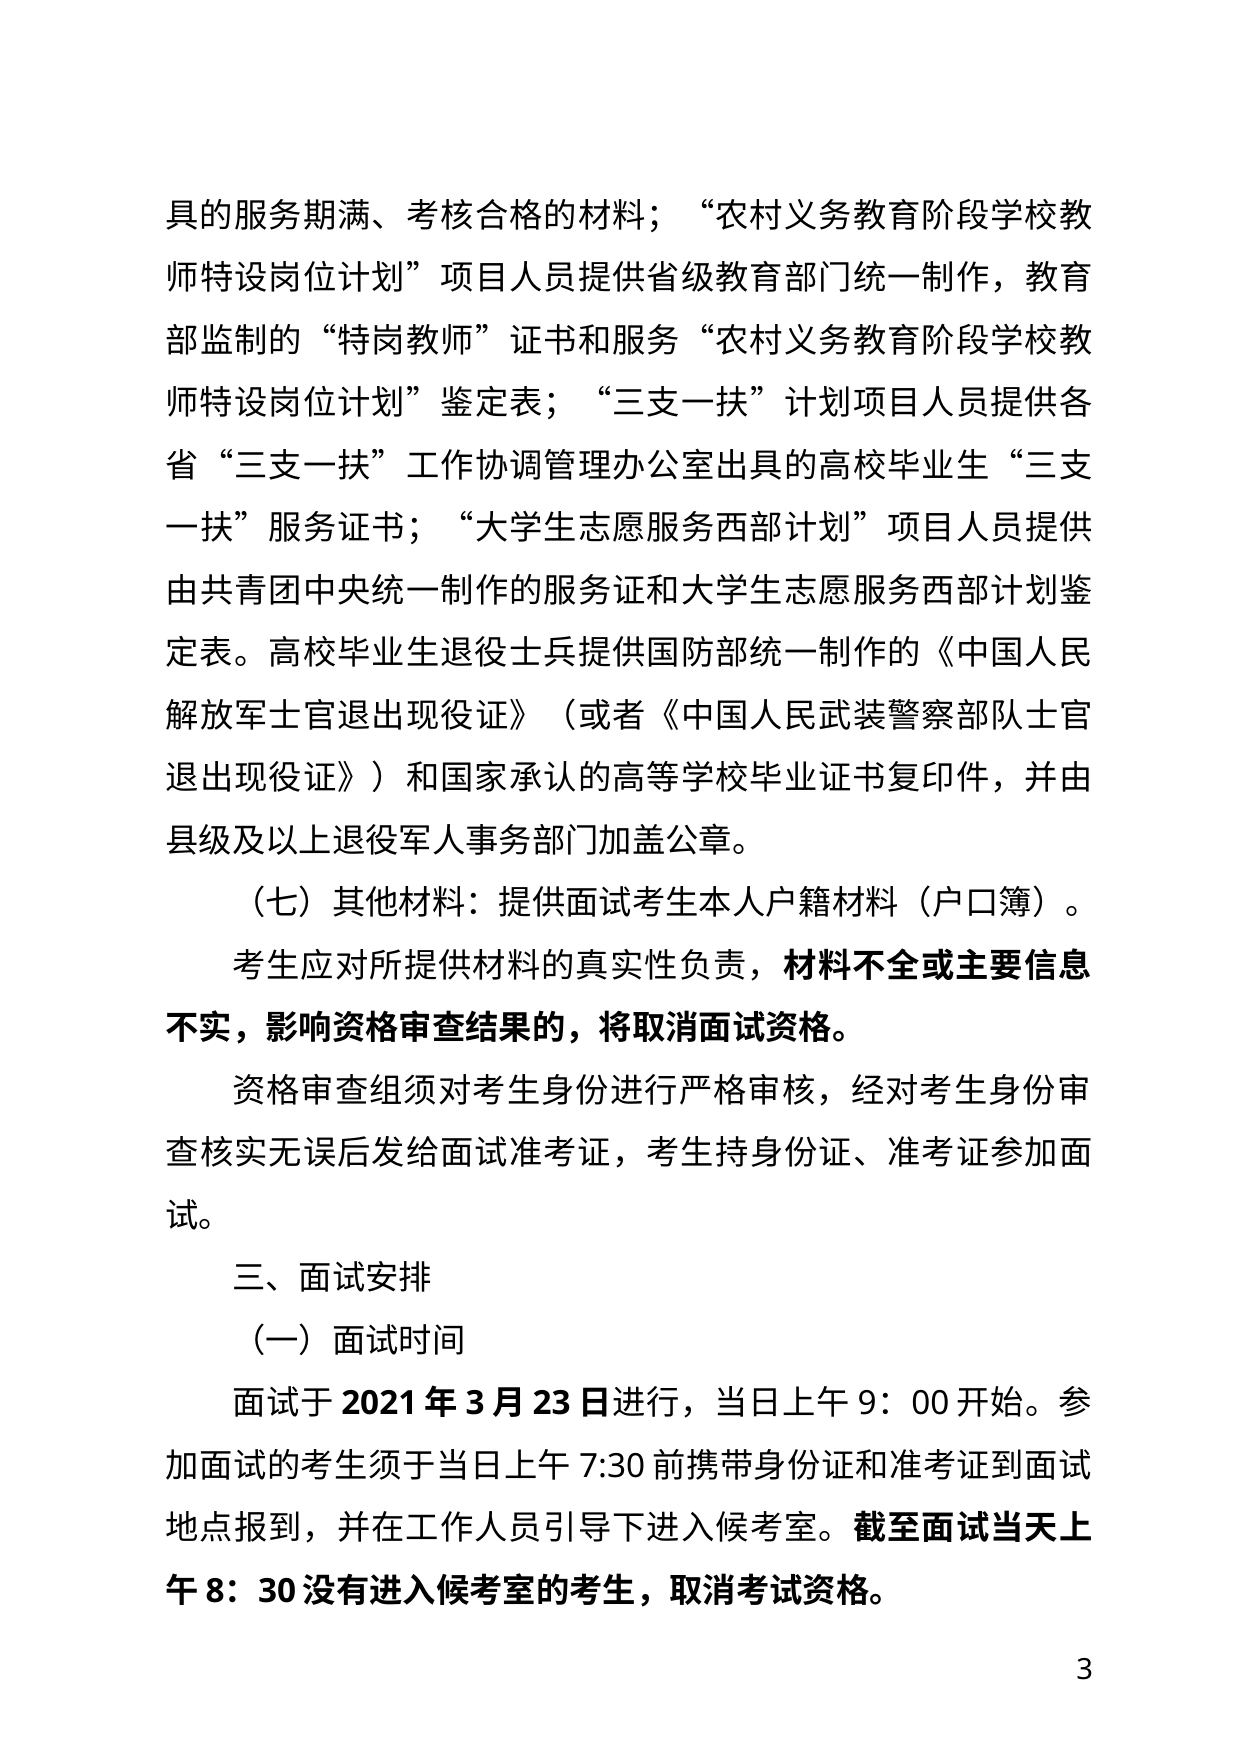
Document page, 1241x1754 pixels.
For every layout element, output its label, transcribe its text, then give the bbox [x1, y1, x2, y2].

text 考生应对所提供材料的真实性负责，材料不全或主要信息不实，影响资格审查结果的，将取消面试资格。 [165, 927, 1092, 1052]
text （七）其他材料：提供面试考生本人户籍材料（户口簿）。 [165, 865, 1092, 927]
text 资格审查组须对考生身份进行严格审核，经对考生身份审查核实无误后发给面试准考证，考生持身份证、准考证参加面试。 [165, 1052, 1092, 1240]
text 面试于2021年3月23日进行，当日上午9：00开始。参加面试的考生须于当日上午7:30前携带身份证和准考证到面试地点报到，并在工作人员引导下进入候考室。截至面试当天上午8：30没有进入候考室的考生，取消考试资格。 [165, 1365, 1092, 1615]
text （一）面试时间 [165, 1302, 1092, 1365]
text 三、面试安排 [165, 1240, 1092, 1302]
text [165, 177, 1092, 865]
